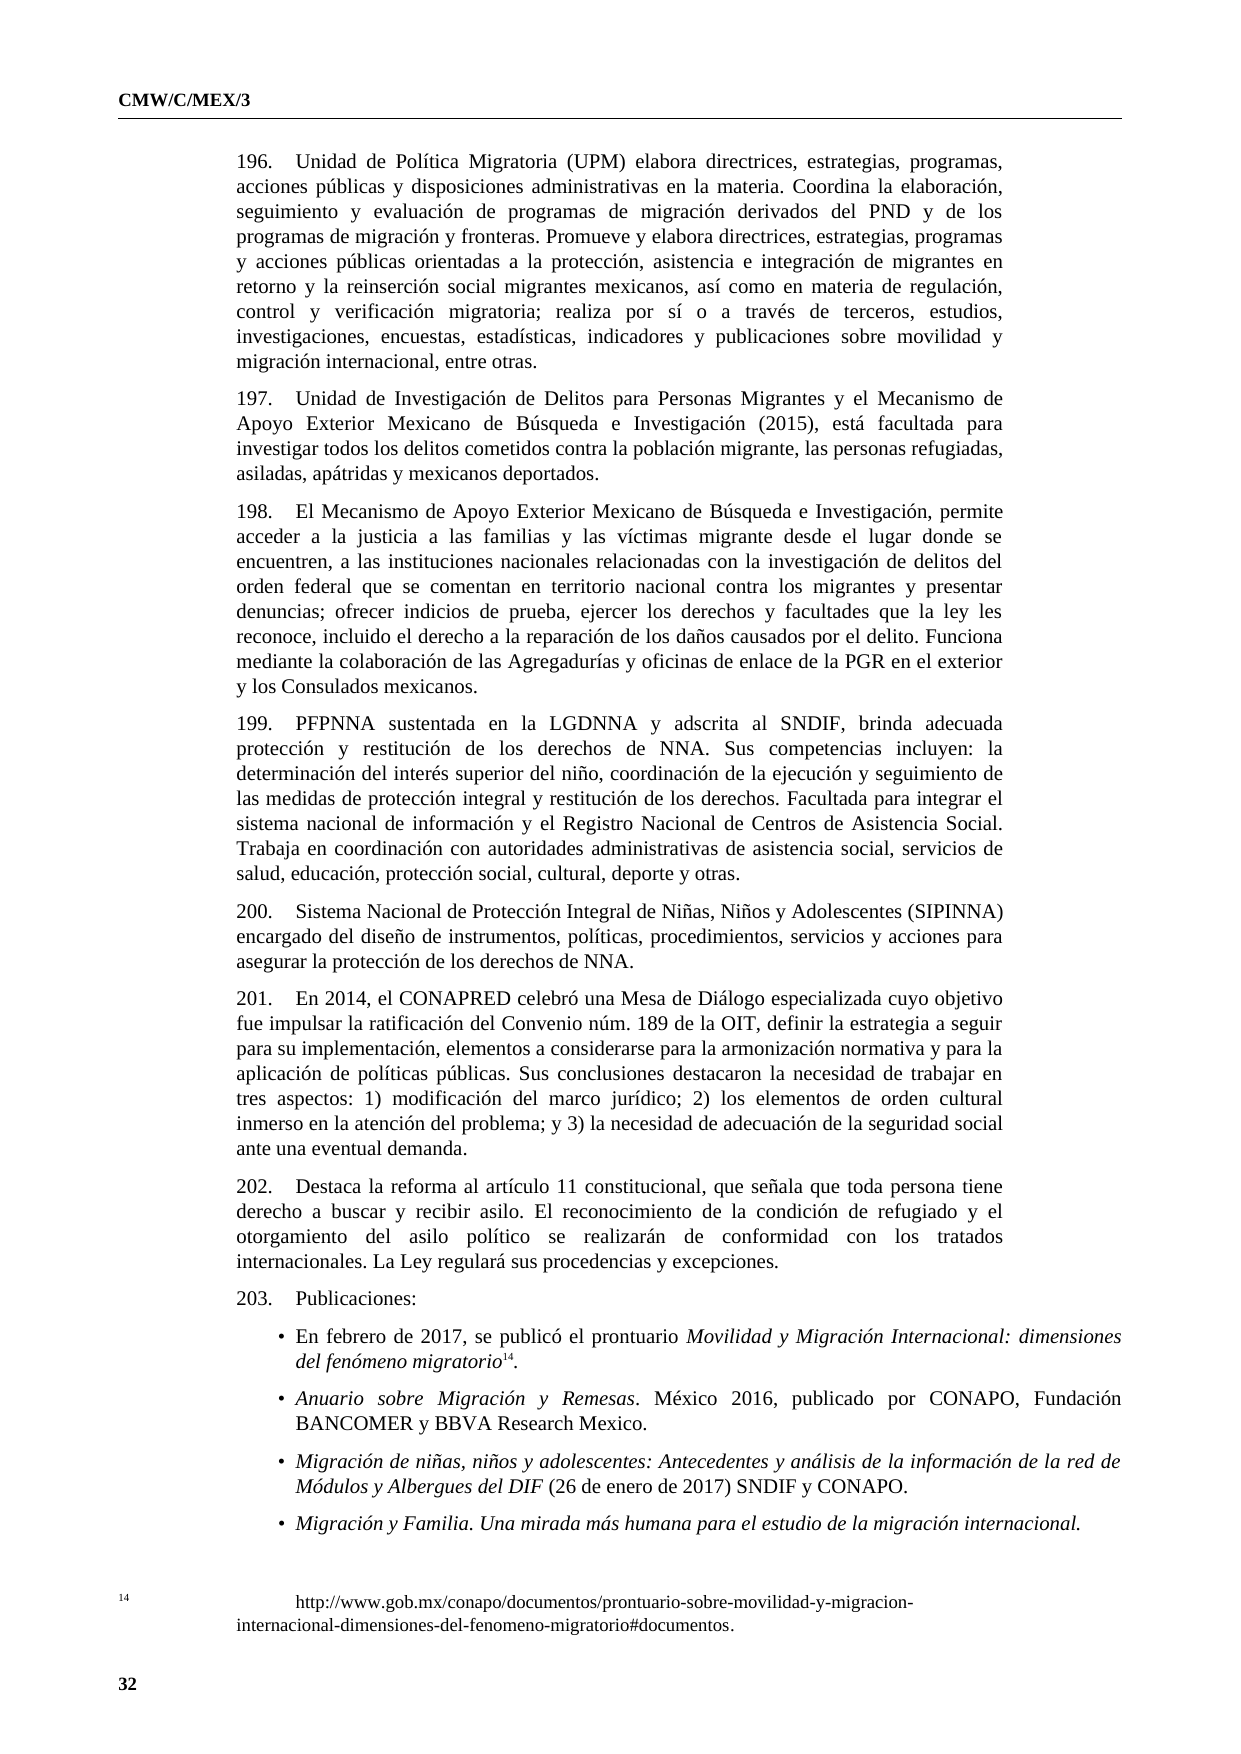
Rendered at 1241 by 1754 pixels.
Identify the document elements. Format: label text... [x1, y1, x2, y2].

text En febrero de 2017, se publicó el prontuario Movilidad y Migración Internacional: dimensiones del fenómeno migratorio. [278, 1323, 1122, 1373]
text 203. Publicaciones: [236, 1285, 1004, 1310]
text Anuario sobre Migración y Remesas. México 2016, publicado por CONAPO, Fundación BANCOMER y BBVA Research Mexico. [278, 1385, 1122, 1435]
text Migración de niñas, niños y adolescentes: Antecedentes y análisis de la información de la red de Módulos y Albergues del DIF (26 de enero de 2017) SNDIF y CONAPO. [278, 1448, 1122, 1498]
text 199. PFPNNA sustentada en la LGDNNA y adscrita al SNDIF, brinda adecuada protección y restitución de los derechos de NNA. Sus competencias incluyen: la determinación del interés superior del niño, coordinación de la ejecución y seguimiento de las medidas de protección integral y restitución de los derechos. Facultada para integrar el sistema nacional de información y el Registro Nacional de Centros de Asistencia Social. Trabaja en coordinación con autoridades administrativas de asistencia social, servicios de salud, educación, protección social, cultural, deporte y otras. [236, 710, 1004, 885]
text Migración y Familia. Una mirada más humana para el estudio de la migración internacional. [278, 1510, 1122, 1535]
text 202. Destaca la reforma al artículo 11 constitucional, que señala que toda persona tiene derecho a buscar y recibir asilo. El reconocimiento de la condición de refugiado y el otorgamiento del asilo político se realizarán de conformidad con los tratados internacionales. La Ley regulará sus procedencias y excepciones. [236, 1173, 1004, 1273]
text 198. El Mecanismo de Apoyo Exterior Mexicano de Búsqueda e Investigación, permite acceder a la justicia a las familias y las víctimas migrante desde el lugar donde se encuentren, a las instituciones nacionales relacionadas con la investigación de delitos del orden federal que se comentan en territorio nacional contra los migrantes y presentar denuncias; ofrecer indicios de prueba, ejercer los derechos y facultades que la ley les reconoce, incluido el derecho a la reparación de los daños causados por el delito. Funciona mediante la colaboración de las Agregadurías y oficinas de enlace de la PGR en el exterior y los Consulados mexicanos. [236, 498, 1004, 698]
text 197. Unidad de Investigación de Delitos para Personas Migrantes y el Mecanismo de Apoyo Exterior Mexicano de Búsqueda e Investigación (2015), está facultada para investigar todos los delitos cometidos contra la población migrante, las personas refugiadas, asiladas, apátridas y mexicanos deportados. [236, 385, 1004, 485]
text 201. En 2014, el CONAPRED celebró una Mesa de Diálogo especializada cuyo objetivo fue impulsar la ratificación del Convenio núm. 189 de la OIT, definir la estrategia a seguir para su implementación, elementos a considerarse para la armonización normativa y para la aplicación de políticas públicas. Sus conclusiones destacaron la necesidad de trabajar en tres aspectos: 1) modificación del marco jurídico; 2) los elementos de orden cultural inmerso en la atención del problema; y 3) la necesidad de adecuación de la seguridad social ante una eventual demanda. [236, 985, 1004, 1160]
text 200. Sistema Nacional de Protección Integral de Niñas, Niños y Adolescentes (SIPINNA) encargado del diseño de instrumentos, políticas, procedimientos, servicios y acciones para asegurar la protección de los derechos de NNA. [236, 898, 1004, 973]
text 196. Unidad de Política Migratoria (UPM) elabora directrices, estrategias, programas, acciones públicas y disposiciones administrativas en la materia. Coordina la elaboración, seguimiento y evaluación de programas de migración derivados del PND y de los programas de migración y fronteras. Promueve y elabora directrices, estrategias, programas y acciones públicas orientadas a la protección, asistencia e integración de migrantes en retorno y la reinserción social migrantes mexicanos, así como en materia de regulación, control y verificación migratoria; realiza por sí o a través de terceros, estudios, investigaciones, encuestas, estadísticas, indicadores y publicaciones sobre movilidad y migración internacional, entre otras. [236, 148, 1004, 373]
